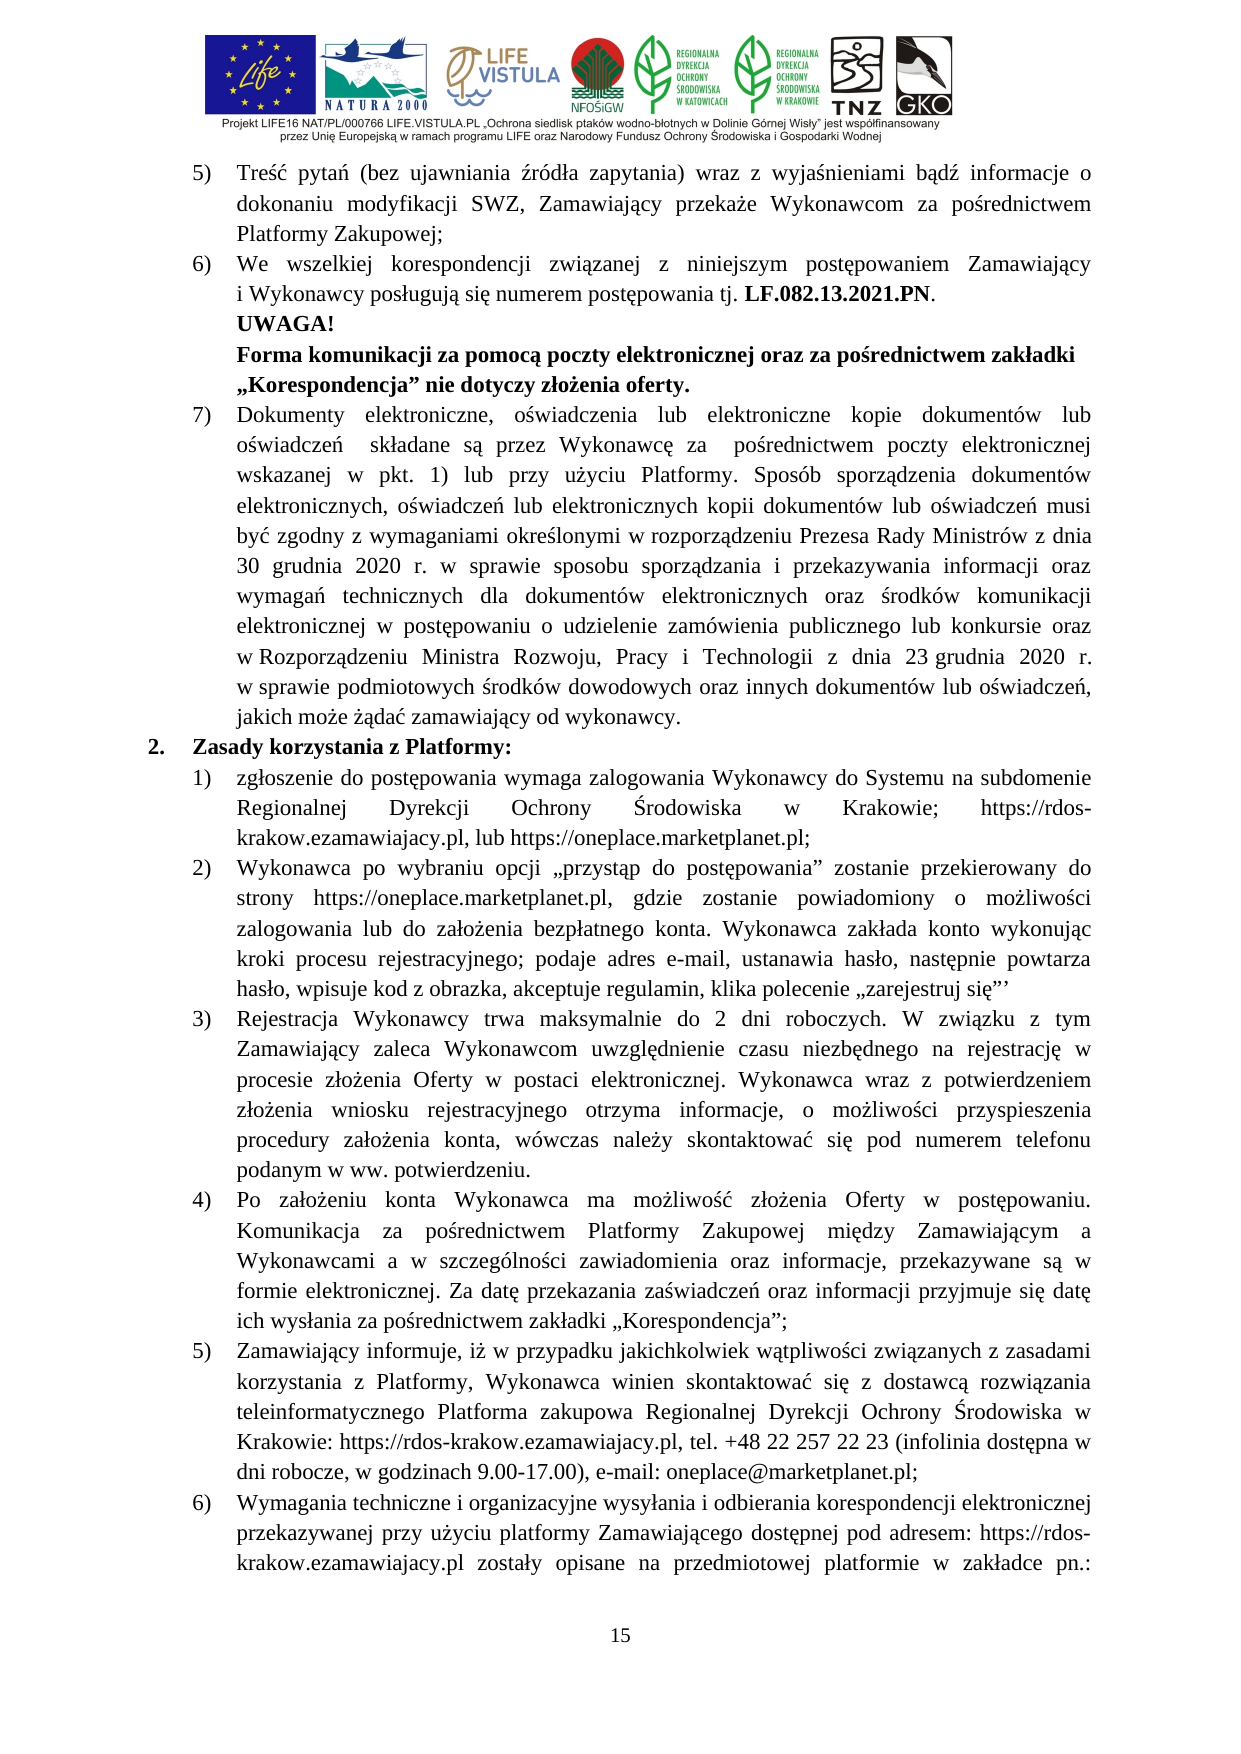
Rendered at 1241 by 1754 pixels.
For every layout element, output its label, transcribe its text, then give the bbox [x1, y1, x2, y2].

list UWAGA! [236, 311, 1092, 337]
list Zasady korzystania z Platformy: [148, 733, 1092, 760]
list Treść pytań (bez ujawniania źródła zapytania) wraz z wyjaśnieniami bądź informacje o dokonaniu modyfikacji SWZ, Zamawiający przekaże Wykonawcom za pośrednictwem Platformy Zakupowej; [192, 159, 1092, 246]
list Po założeniu konta Wykonawca ma możliwość złożenia Oferty w postępowaniu. Komunikacja za pośrednictwem Platformy Zakupowej między Zamawiającym a Wykonawcami a w szczególności zawiadomienia oraz informacje, przekazywane są w formie elektronicznej. Za datę przekazania zaświadczeń oraz informacji przyjmuje się datę ich wysłania za pośrednictwem zakładki „Korespondencja”; [192, 1187, 1092, 1334]
list We wszelkiej korespondencji związanej z niniejszym postępowaniem Zamawiający i Wykonawcy posługują się numerem postępowania tj. LF.082.13.2021.PN. [192, 250, 1092, 307]
list Zamawiający informuje, iż w przypadku jakichkolwiek wątpliwości związanych z zasadami korzystania z Platformy, Wykonawca winien skontaktować się z dostawcą rozwiązania teleinformatycznego Platforma zakupowa Regionalnej Dyrekcji Ochrony Środowiska w Krakowie: https://rdos-krakow.ezamawiajacy.pl, tel. +48 22 257 22 23 (infolinia dostępna w dni robocze, w godzinach 9.00-17.00), e-mail: oneplace@marketplanet.pl; [192, 1338, 1092, 1485]
list Dokumenty elektroniczne, oświadczenia lub elektroniczne kopie dokumentów lub oświadczeń składane są przez Wykonawcę za pośrednictwem poczty elektronicznej wskazanej w pkt. 1) lub przy użyciu Platformy. Sposób sporządzenia dokumentów elektronicznych, oświadczeń lub elektronicznych kopii dokumentów lub oświadczeń musi być zgodny z wymaganiami określonymi w rozporządzeniu Prezesa Rady Ministrów z dnia 30 grudnia 2020 r. w sprawie sposobu sporządzania i przekazywania informacji oraz wymagań technicznych dla dokumentów elektronicznych oraz środków komunikacji elektronicznej w postępowaniu o udzielenie zamówienia publicznego lub konkursie oraz w Rozporządzeniu Ministra Rozwoju, Pracy i Technologii z dnia 23 grudnia 2020 r. w sprawie podmiotowych środków dowodowych oraz innych dokumentów lub oświadczeń, jakich może żądać zamawiający od wykonawcy. [192, 401, 1092, 729]
picture [205, 35, 956, 146]
list Forma komunikacji za pomocą poczty elektronicznej oraz za pośrednictwem zakładki „Korespondencja” nie dotyczy złożenia oferty. [236, 341, 1092, 397]
list Wykonawca po wybraniu opcji „przystąp do postępowania” zostanie przekierowany do strony https://oneplace.marketplanet.pl, gdzie zostanie powiadomiony o możliwości zalogowania lub do założenia bezpłatnego konta. Wykonawca zakłada konto wykonując kroki procesu rejestracyjnego; podaje adres e-mail, ustanawia hasło, następnie powtarza hasło, wpisuje kod z obrazka, akceptuje regulamin, klika polecenie „zarejestruj się”’ [192, 854, 1092, 1001]
list Rejestracja Wykonawcy trwa maksymalnie do 2 dni roboczych. W związku z tym Zamawiający zaleca Wykonawcom uwzględnienie czasu niezbędnego na rejestrację w procesie złożenia Oferty w postaci elektronicznej. Wykonawca wraz z potwierdzeniem złożenia wniosku rejestracyjnego otrzyma informacje, o możliwości przyspieszenia procedury założenia konta, wówczas należy skontaktować się pod numerem telefonu podanym w ww. potwierdzeniu. [192, 1005, 1092, 1183]
list zgłoszenie do postępowania wymaga zalogowania Wykonawcy do Systemu na subdomenie Regionalnej Dyrekcji Ochrony Środowiska w Krakowie; https://rdos-krakow.ezamawiajacy.pl, lub https://oneplace.marketplanet.pl; [192, 764, 1092, 850]
